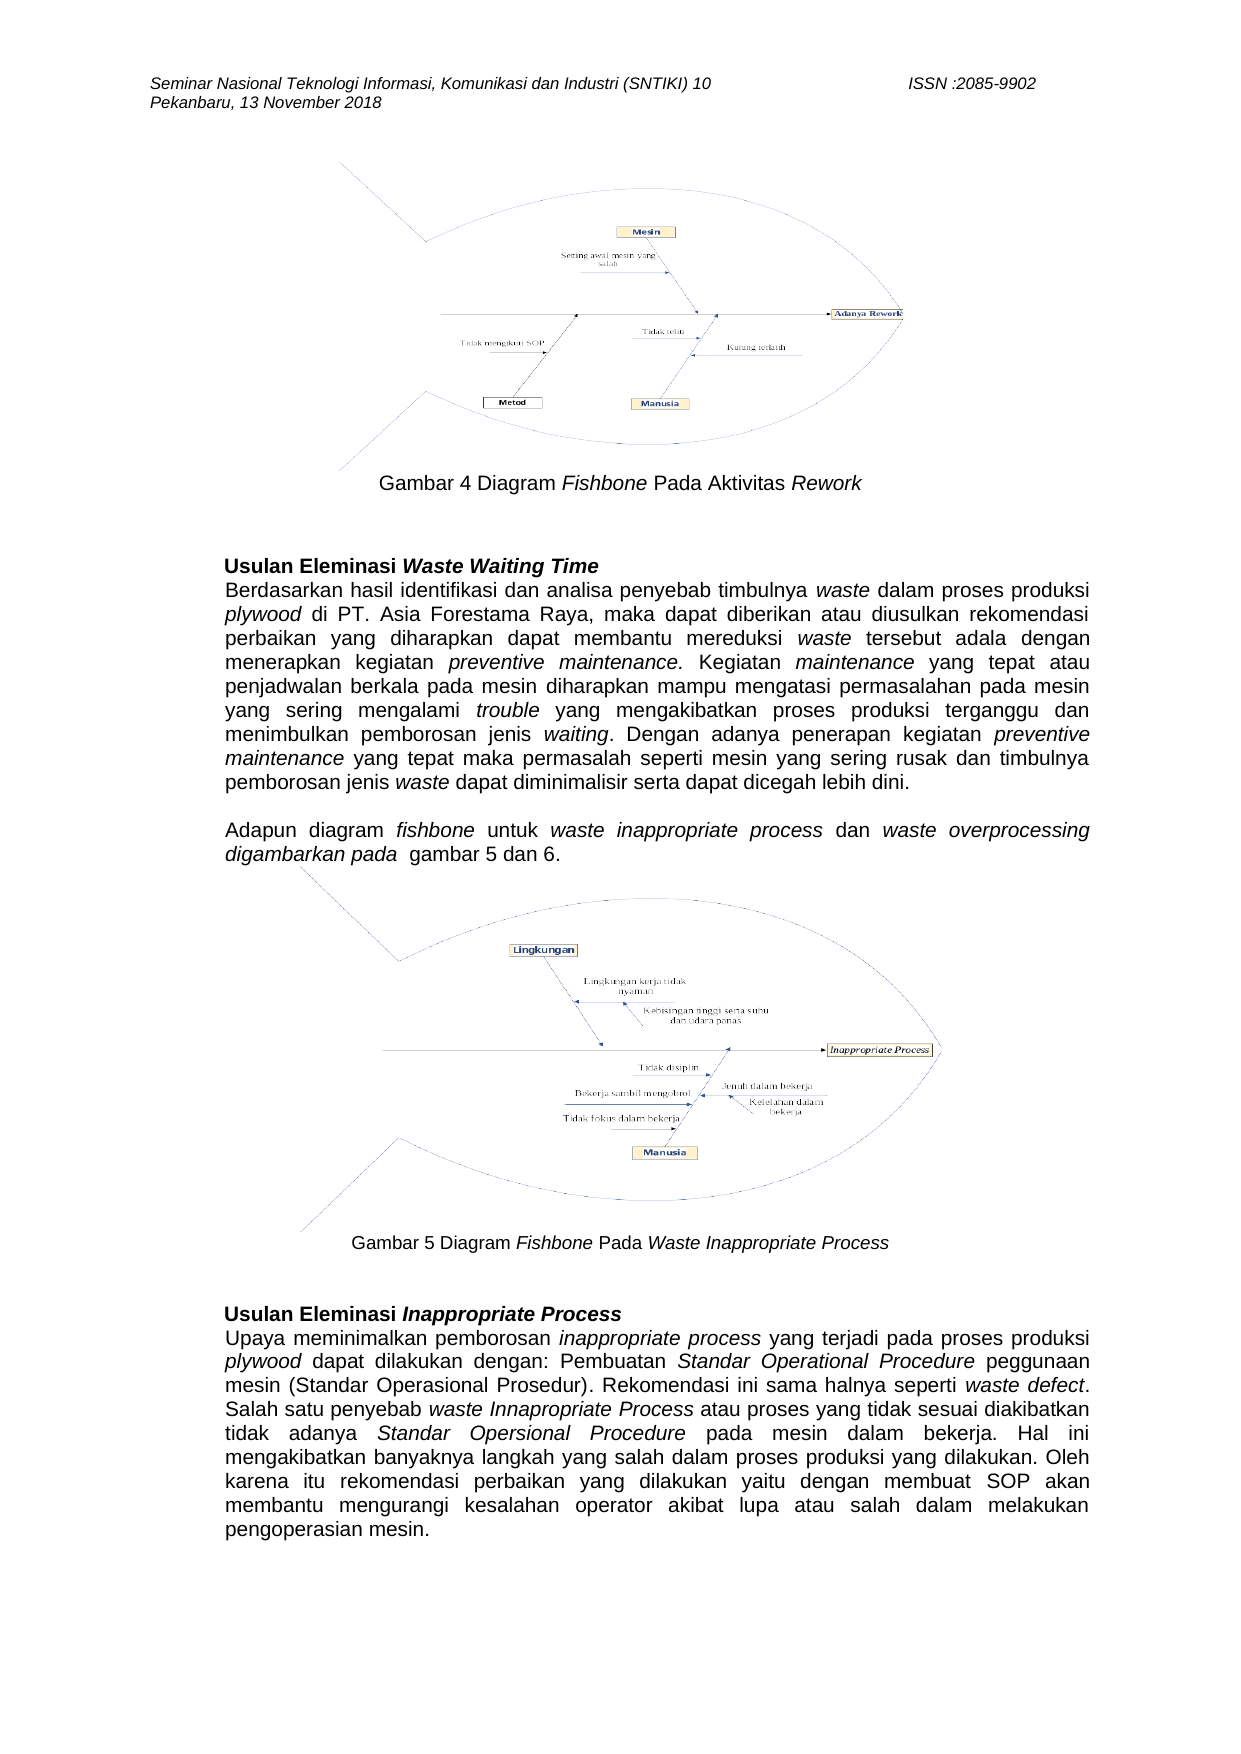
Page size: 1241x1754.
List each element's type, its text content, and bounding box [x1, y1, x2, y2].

text Usulan Eleminasi Inappropriate Process [150, 1301, 1090, 1325]
text Usulan Eleminasi Waste Waiting Time [150, 554, 1090, 578]
list Adapun diagram fishbone untuk waste inappropriate process dan waste overprocessing digambarkan pada gambar 5 dan 6. [225, 818, 1090, 866]
text Gambar 5 Diagram Fishbone Pada Waste Inappropriate Process [150, 1232, 1090, 1253]
text Gambar 4 Diagram Fishbone Pada Aktivitas Rework [150, 471, 1090, 494]
list Upaya meminimalkan pemborosan inappropriate process yang terjadi pada proses produksi plywood dapat dilakukan dengan: Pembuatan Standar Operational Procedure peggunaan mesin (Standar Operasional Prosedur). Rekomendasi ini sama halnya seperti waste defect. Salah satu penyebab waste Innapropriate Process atau proses yang tidak sesuai diakibatkan tidak adanya Standar Opersional Procedure pada mesin dalam bekerja. Hal ini mengakibatkan banyaknya langkah yang salah dalam proses produksi yang dilakukan. Oleh karena itu rekomendasi perbaikan yang dilakukan yaitu dengan membuat SOP akan membantu mengurangi kesalahan operator akibat lupa atau salah dalam melakukan pengoperasian mesin. [224, 1325, 1090, 1541]
list Berdasarkan hasil identifikasi dan analisa penyebab timbulnya waste dalam proses produksi plywood di PT. Asia Forestama Raya, maka dapat diberikan atau diusulkan rekomendasi perbaikan yang diharapkan dapat membantu mereduksi waste tersebut adala dengan menerapkan kegiatan preventive maintenance. Kegiatan maintenance yang tepat atau penjadwalan berkala pada mesin diharapkan mampu mengatasi permasalahan pada mesin yang sering mengalami trouble yang mengakibatkan proses produksi terganggu dan menimbulkan pemborosan jenis waiting. Dengan adanya penerapan kegiatan preventive maintenance yang tepat maka permasalah seperti mesin yang sering rusak dan timbulnya pemborosan jenis waste dapat diminimalisir serta dapat dicegah lebih dini. [224, 578, 1090, 794]
